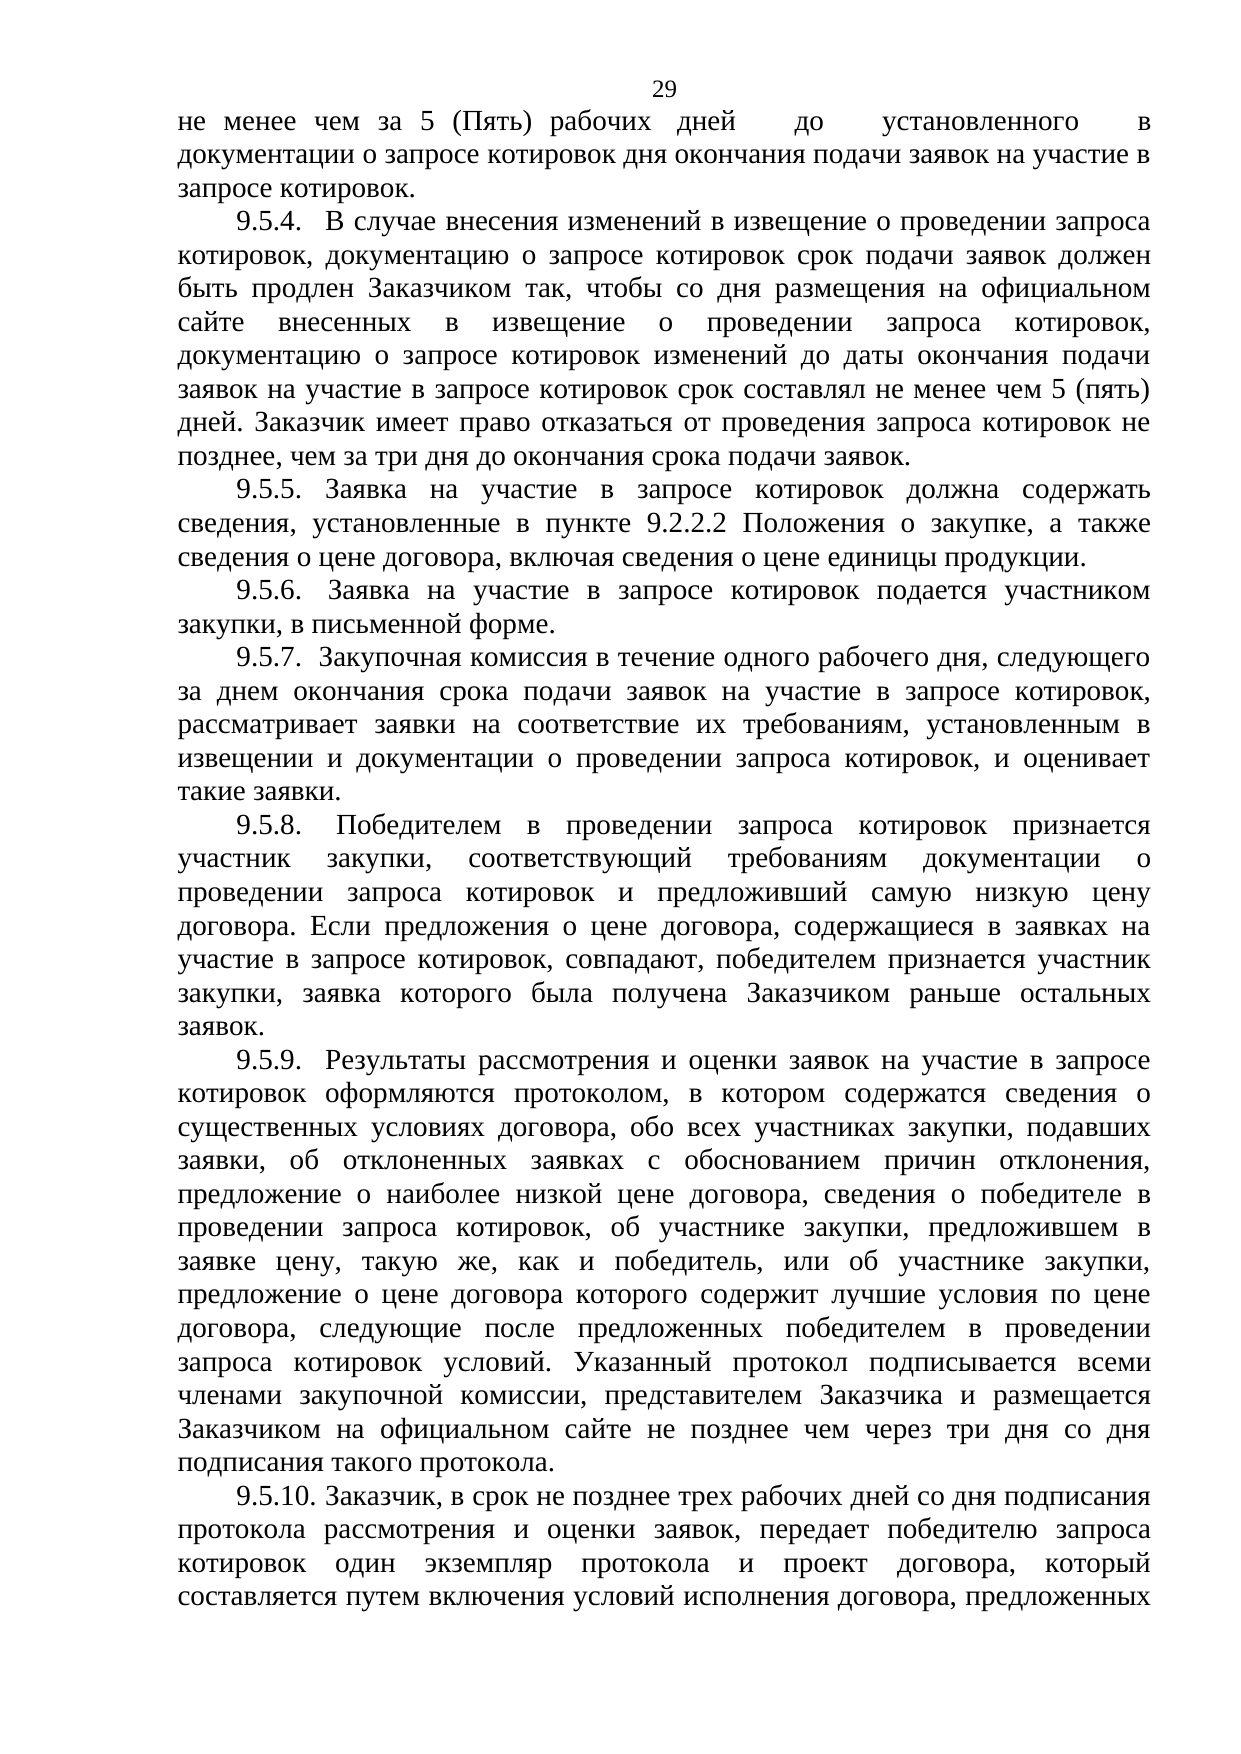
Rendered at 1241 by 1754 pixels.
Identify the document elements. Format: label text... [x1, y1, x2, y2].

list Заявка на участие в запросе котировок подается участником закупки, в письменной форме. [177, 572, 1152, 639]
list Результаты рассмотрения и оценки заявок на участие в запросе котировок оформляются протоколом, в котором содержатся сведения о существенных условиях договора, обо всех участниках закупки, подавших заявки, об отклоненных заявках с обоснованием причин отклонения, предложение о наиболее низкой цене договора, сведения о победителе в проведении запроса котировок, об участнике закупки, предложившем в заявке цену, такую же, как и победитель, или об участнике закупки, предложение о цене договора которого содержит лучшие условия по цене договора, следующие после предложенных победителем в проведении запроса котировок условий. Указанный протокол подписывается всеми членами закупочной комиссии, представителем Заказчика и размещается Заказчиком на официальном сайте не позднее чем через три дня со дня подписания такого протокола. [177, 1042, 1152, 1478]
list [177, 1478, 1152, 1612]
list В случае внесения изменений в извещение о проведении запроса котировок, документацию о запросе котировок срок подачи заявок должен быть продлен Заказчиком так, чтобы со дня размещения на официальном сайте внесенных в извещение о проведении запроса котировок, документацию о запросе котировок изменений до даты окончания подачи заявок на участие в запросе котировок срок составлял не менее чем 5 (пять) дней. Заказчик имеет право отказаться от проведения запроса котировок не позднее, чем за три дня до окончания срока подачи заявок. [177, 203, 1152, 472]
list Закупочная комиссия в течение одного рабочего дня, следующего за днем окончания срока подачи заявок на участие в запросе котировок, рассматривает заявки на соответствие их требованиям, установленным в извещении и документации о проведении запроса котировок, и оценивает такие заявки. [177, 639, 1152, 807]
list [177, 103, 1152, 203]
list Победителем в проведении запроса котировок признается участник закупки, соответствующий требованиям документации о проведении запроса котировок и предложивший самую низкую цену договора. Если предложения о цене договора, содержащиеся в заявках на участие в запросе котировок, совпадают, победителем признается участник закупки, заявка которого была получена Заказчиком раньше остальных заявок. [177, 807, 1152, 1042]
list Заявка на участие в запросе котировок должна содержать сведения, установленные в пункте 9.2.2.2 Положения о закупке, а также сведения о цене договора, включая сведения о цене единицы продукции. [177, 472, 1152, 572]
